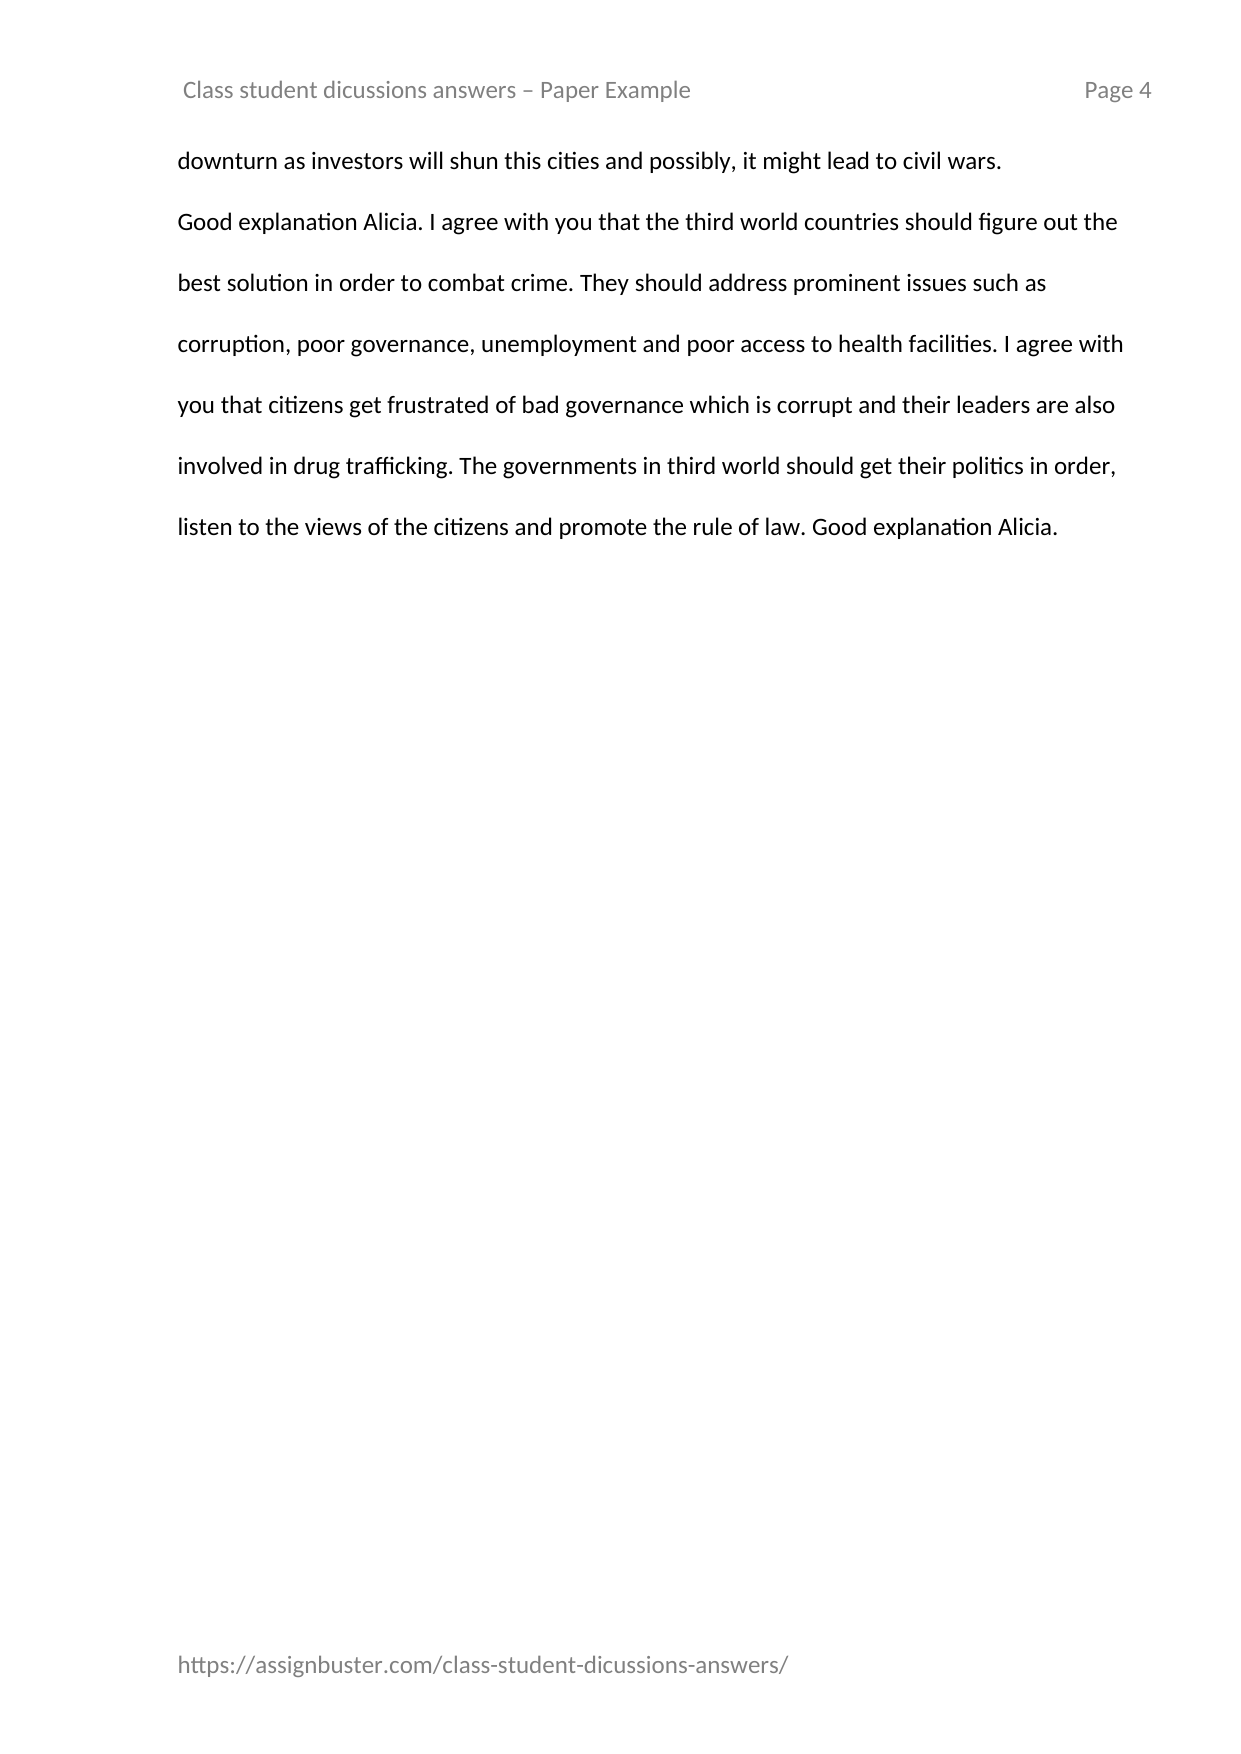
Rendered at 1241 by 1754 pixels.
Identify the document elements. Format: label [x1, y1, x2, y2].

text [177, 145, 1152, 542]
